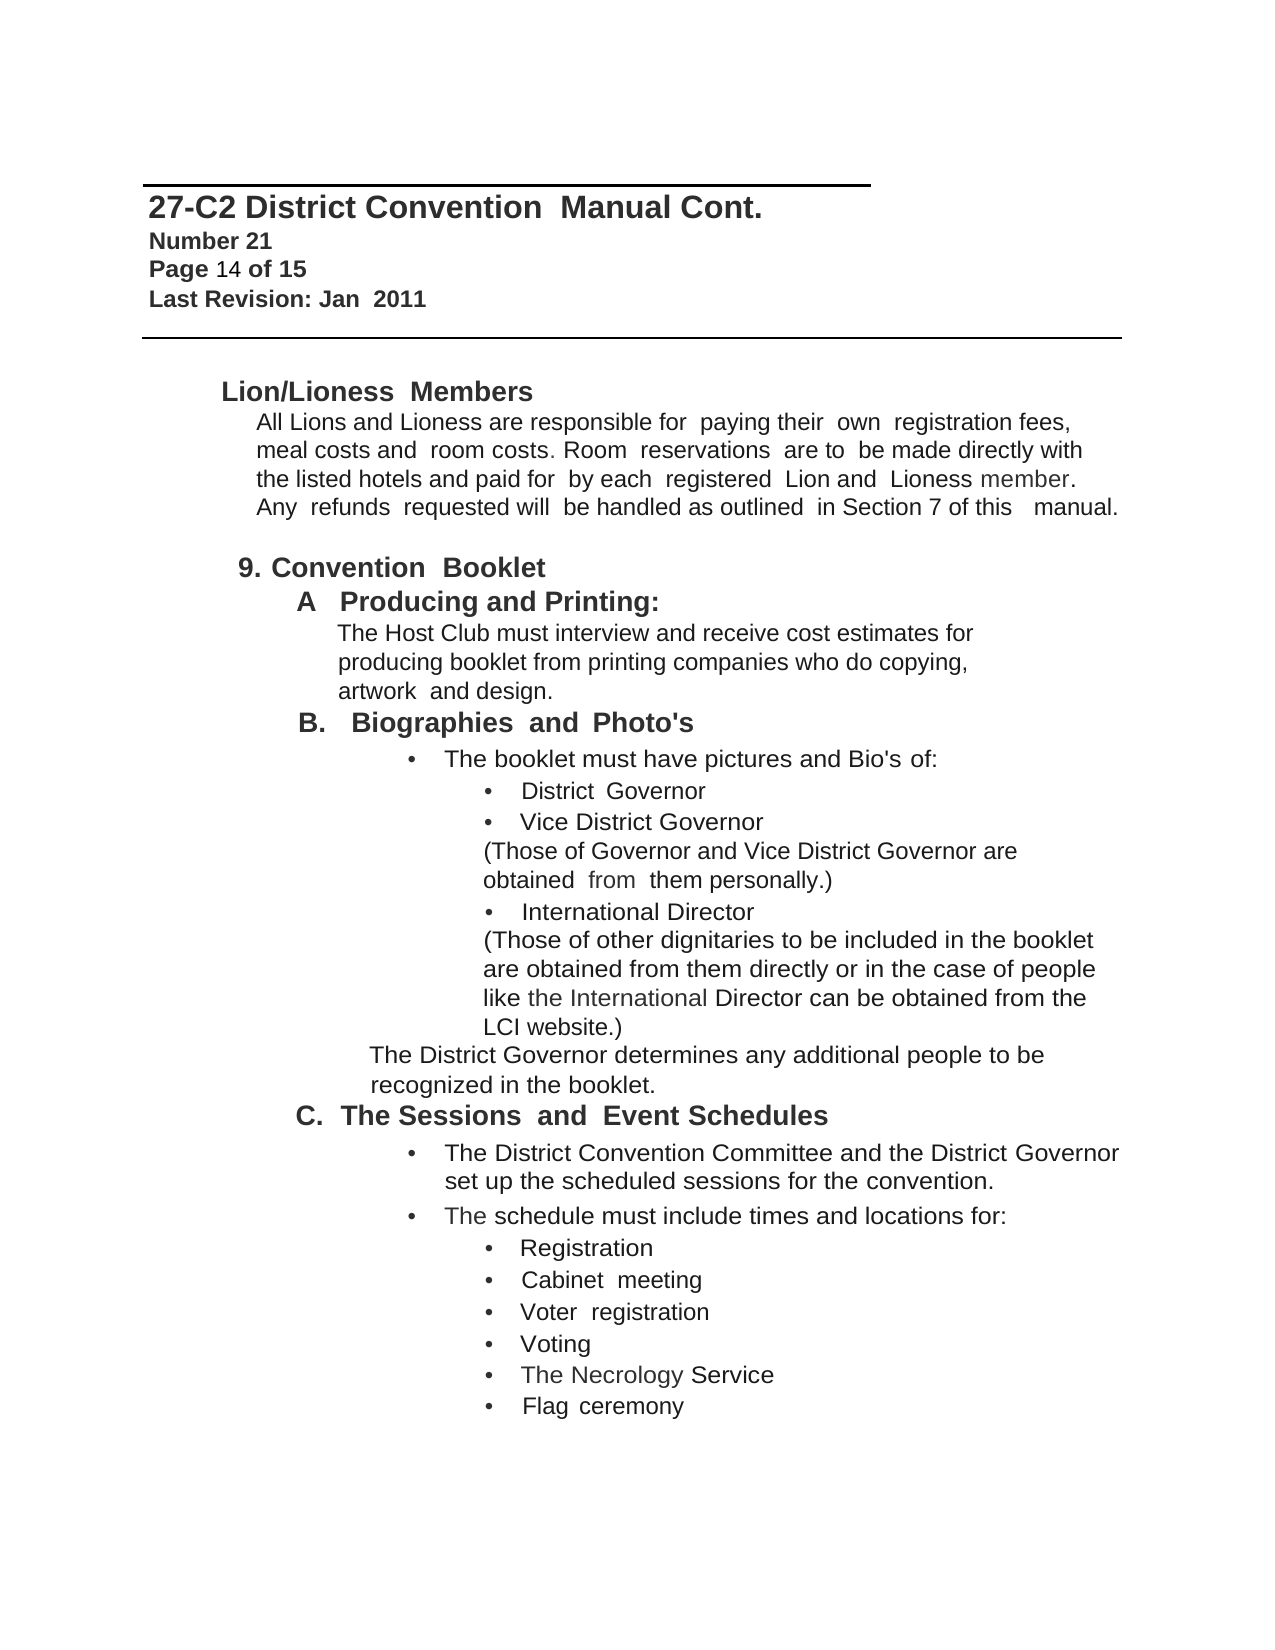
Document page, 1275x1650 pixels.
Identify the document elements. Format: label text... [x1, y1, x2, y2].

list Voter registration [484, 1298, 1133, 1325]
text A Producing and Printing: [296, 585, 1088, 618]
text The District Governor determines any additional people to be recognized in the booklet. [369, 1041, 1049, 1098]
list Cabinet meeting [484, 1266, 1133, 1293]
subtitle Biographies and Photo's [298, 706, 1133, 738]
list District Governor [484, 777, 1133, 805]
text (Those of other dignitaries to be included in the booklet are obtained from them directly or in the case of people like the International Director can be obtained from the LCI website.) [483, 926, 1100, 1040]
list International Director [484, 898, 1133, 925]
subtitle The Sessions and Event Schedules [295, 1100, 1133, 1131]
list The booklet must have pictures and Bio's of: [407, 745, 1133, 773]
text The Host Club must interview and receive cost estimates for producing booklet from printing companies who do copying, artwork and design. [337, 619, 1046, 704]
list The Necrology Service [484, 1361, 1133, 1388]
subtitle Convention Booklet [238, 551, 1133, 583]
text (Those of Governor and Vice District Governor are obtained from them personally.) [483, 837, 1088, 893]
list Voting [484, 1329, 1133, 1357]
list The District Convention Committee and the District Governor set up the scheduled sessions for the convention. [407, 1139, 1119, 1195]
list Registration [484, 1234, 1133, 1262]
list Flag ceremony [484, 1392, 1133, 1420]
list The schedule must include times and locations for: [407, 1202, 1133, 1230]
text All Lions and Lioness are responsible for paying their own registration fees, meal costs and room costs. Room reservations are to be made directly with the listed hotels and paid for by each registered Lion and Lioness member. Any refunds requested will be handled as outlined in Section 7 of this manual. [256, 408, 1120, 521]
list Vice District Governor [484, 808, 1133, 836]
subtitle Lion/Lioness Members [221, 374, 1088, 407]
